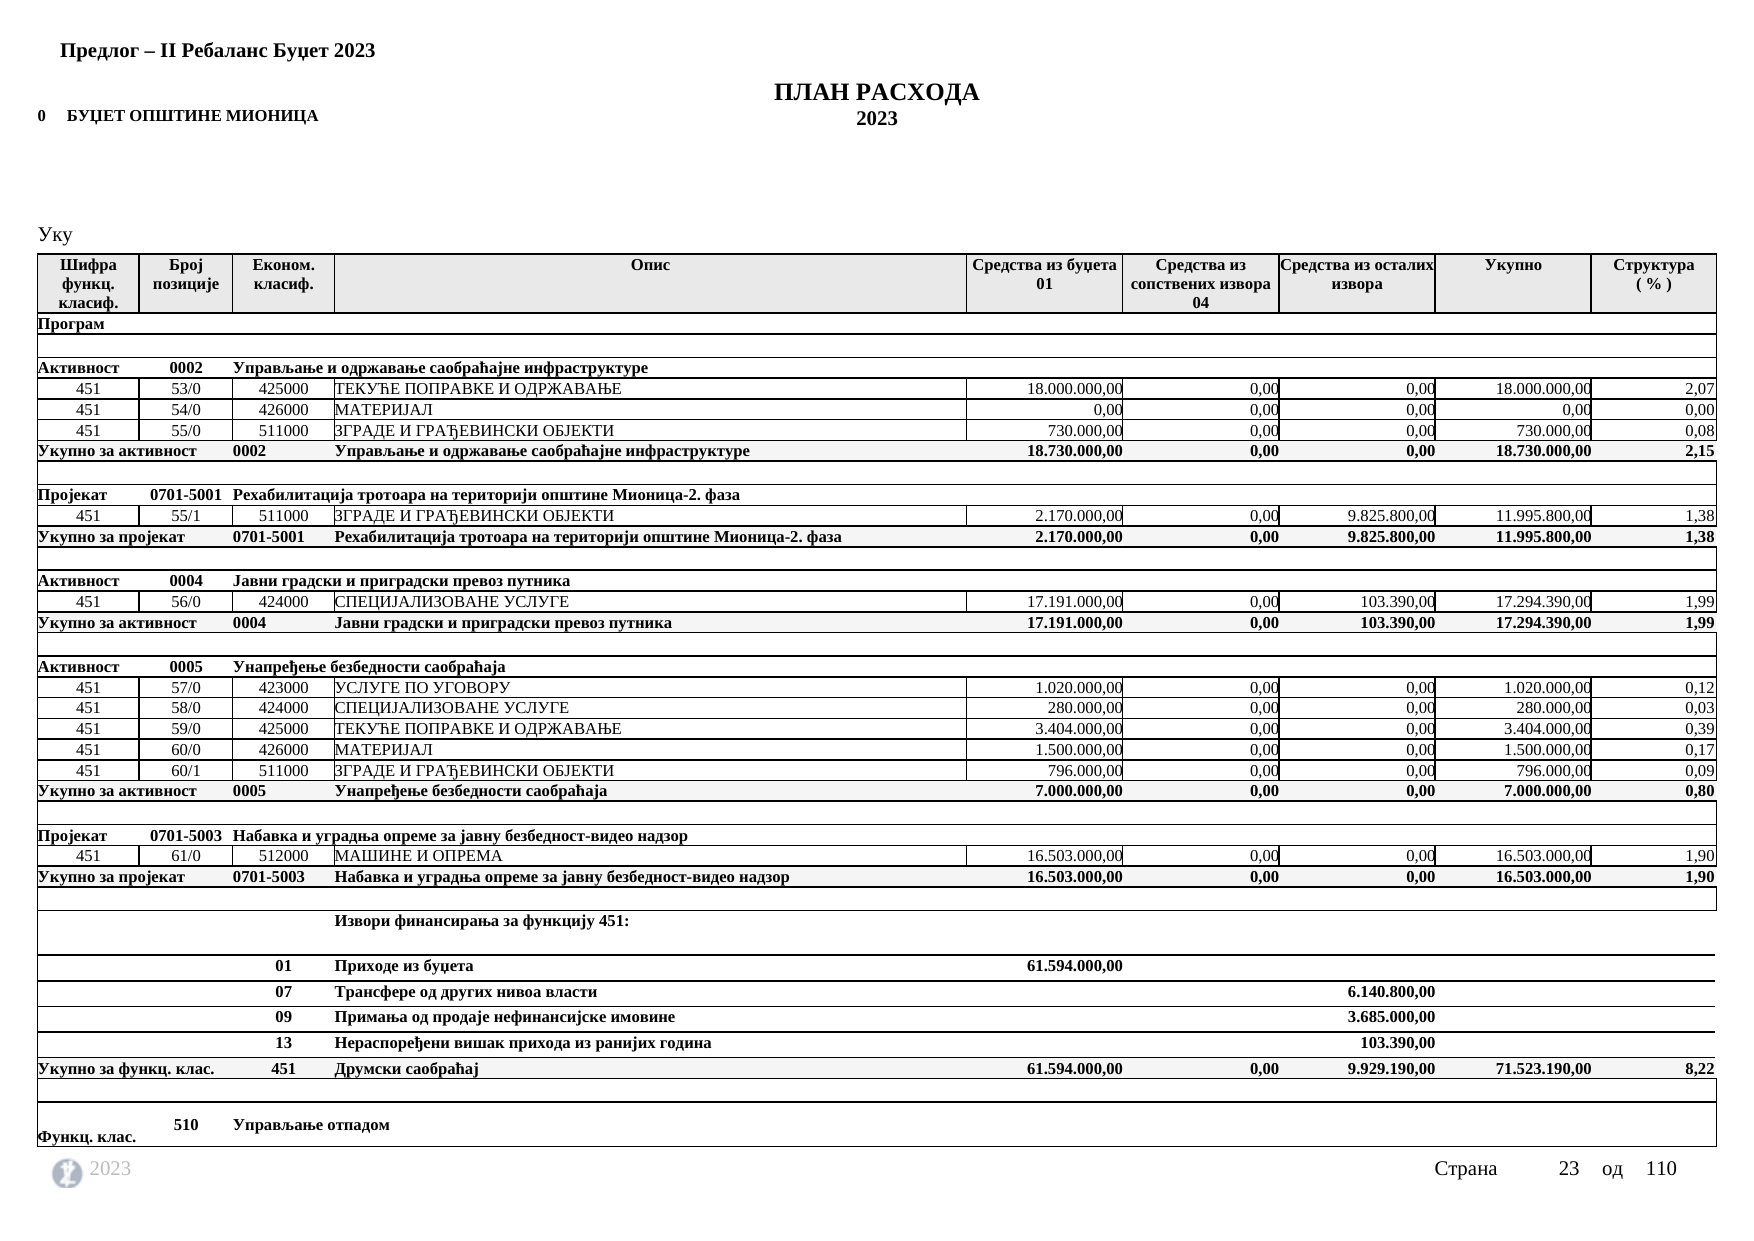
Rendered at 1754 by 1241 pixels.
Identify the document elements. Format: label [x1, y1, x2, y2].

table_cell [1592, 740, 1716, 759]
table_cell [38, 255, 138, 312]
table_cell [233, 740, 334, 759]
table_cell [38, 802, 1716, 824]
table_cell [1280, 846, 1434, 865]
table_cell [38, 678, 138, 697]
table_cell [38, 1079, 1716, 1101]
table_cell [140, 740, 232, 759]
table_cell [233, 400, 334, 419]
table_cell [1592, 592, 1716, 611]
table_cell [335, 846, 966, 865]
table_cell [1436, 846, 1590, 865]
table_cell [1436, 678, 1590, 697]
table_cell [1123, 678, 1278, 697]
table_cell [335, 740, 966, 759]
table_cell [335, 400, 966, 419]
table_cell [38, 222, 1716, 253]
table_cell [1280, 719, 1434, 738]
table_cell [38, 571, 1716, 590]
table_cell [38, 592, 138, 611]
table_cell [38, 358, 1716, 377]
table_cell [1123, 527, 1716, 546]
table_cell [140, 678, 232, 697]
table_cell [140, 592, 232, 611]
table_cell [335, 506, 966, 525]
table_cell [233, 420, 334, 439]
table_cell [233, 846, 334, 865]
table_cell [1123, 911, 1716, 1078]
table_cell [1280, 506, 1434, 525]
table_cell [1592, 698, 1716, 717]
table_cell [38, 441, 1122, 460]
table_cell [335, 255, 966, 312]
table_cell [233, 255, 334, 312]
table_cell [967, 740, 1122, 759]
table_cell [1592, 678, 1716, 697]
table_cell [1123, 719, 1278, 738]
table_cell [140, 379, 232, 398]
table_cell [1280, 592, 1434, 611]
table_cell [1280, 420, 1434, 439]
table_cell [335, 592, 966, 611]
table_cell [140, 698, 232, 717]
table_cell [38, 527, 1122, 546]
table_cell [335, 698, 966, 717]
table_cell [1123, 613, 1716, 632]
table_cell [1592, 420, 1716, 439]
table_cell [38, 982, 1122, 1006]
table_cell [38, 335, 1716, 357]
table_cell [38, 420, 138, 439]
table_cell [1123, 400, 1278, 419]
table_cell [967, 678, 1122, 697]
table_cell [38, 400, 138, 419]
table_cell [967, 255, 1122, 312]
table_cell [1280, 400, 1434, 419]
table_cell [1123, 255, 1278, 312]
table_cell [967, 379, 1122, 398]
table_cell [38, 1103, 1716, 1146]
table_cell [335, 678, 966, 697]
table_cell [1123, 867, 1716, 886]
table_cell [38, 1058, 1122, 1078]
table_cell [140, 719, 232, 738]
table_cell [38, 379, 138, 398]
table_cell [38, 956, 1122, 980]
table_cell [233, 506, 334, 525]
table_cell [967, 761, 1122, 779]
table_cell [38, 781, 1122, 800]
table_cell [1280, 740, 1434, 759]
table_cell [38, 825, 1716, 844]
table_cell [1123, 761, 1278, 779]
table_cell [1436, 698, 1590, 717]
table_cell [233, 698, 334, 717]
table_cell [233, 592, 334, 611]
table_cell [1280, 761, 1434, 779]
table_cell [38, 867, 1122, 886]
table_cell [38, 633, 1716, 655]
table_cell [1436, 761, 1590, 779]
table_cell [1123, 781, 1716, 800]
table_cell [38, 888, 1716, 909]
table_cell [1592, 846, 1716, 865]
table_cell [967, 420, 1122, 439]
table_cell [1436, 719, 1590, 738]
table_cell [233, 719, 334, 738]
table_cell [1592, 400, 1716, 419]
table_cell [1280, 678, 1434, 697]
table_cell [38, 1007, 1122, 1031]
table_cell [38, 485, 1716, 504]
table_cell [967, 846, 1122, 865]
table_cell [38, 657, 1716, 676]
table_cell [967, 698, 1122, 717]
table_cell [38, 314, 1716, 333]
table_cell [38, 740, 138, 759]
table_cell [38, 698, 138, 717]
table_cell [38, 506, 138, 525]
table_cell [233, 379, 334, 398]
picture [48, 1155, 87, 1188]
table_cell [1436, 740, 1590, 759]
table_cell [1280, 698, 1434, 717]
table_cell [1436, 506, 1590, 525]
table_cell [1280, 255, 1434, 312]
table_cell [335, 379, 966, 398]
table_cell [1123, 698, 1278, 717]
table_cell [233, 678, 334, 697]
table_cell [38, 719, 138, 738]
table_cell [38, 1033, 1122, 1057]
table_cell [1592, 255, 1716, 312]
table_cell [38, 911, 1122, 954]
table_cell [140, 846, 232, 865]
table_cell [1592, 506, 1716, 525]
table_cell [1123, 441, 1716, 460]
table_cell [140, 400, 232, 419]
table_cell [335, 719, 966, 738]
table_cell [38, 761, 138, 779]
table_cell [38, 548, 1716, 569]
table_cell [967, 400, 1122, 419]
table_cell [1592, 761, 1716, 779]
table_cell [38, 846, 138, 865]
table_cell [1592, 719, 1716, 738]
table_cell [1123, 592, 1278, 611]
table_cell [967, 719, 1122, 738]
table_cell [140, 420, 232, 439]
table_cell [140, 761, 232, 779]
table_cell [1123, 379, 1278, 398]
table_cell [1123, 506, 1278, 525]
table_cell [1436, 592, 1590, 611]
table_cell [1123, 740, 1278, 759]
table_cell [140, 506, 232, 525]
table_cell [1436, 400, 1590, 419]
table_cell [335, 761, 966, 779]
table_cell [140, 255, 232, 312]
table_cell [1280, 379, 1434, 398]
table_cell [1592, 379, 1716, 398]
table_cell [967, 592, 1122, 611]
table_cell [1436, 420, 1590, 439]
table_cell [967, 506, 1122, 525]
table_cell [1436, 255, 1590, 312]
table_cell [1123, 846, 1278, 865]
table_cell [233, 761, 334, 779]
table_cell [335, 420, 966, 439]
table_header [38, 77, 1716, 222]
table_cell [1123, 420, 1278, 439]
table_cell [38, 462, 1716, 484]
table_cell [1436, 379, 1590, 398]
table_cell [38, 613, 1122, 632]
